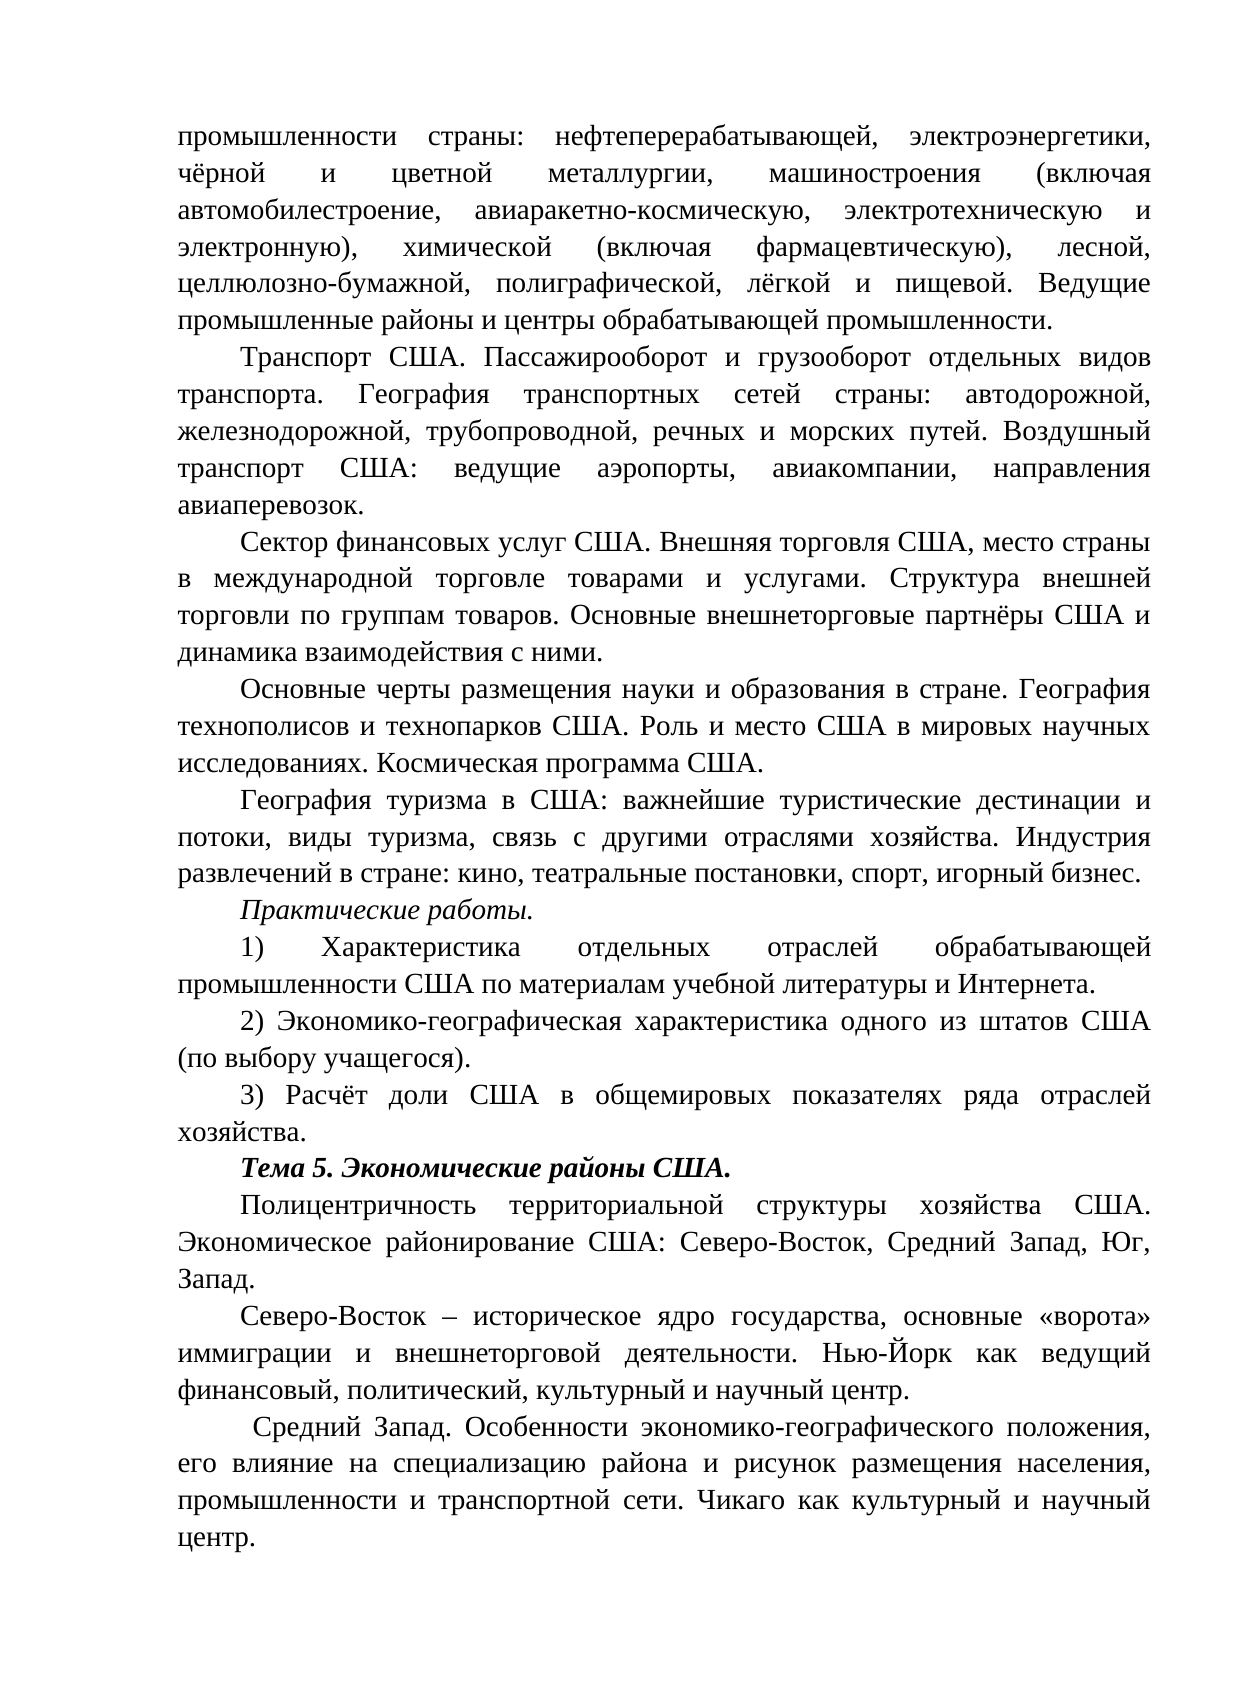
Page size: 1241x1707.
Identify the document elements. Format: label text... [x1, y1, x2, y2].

text 3) Расчёт доли США в общемировых показателях ряда отраслей хозяйства. [177, 1077, 1152, 1147]
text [177, 118, 1152, 336]
text Сектор финансовых услуг США. Внешняя торговля США, место страны в международной торговле товарами и услугами. Структура внешней торговли по группам товаров. Основные внешнеторговые партнёры США и динамика взаимодействия с ними. [177, 524, 1152, 668]
text 2) Экономико-географическая характеристика одного из штатов США (по выбору учащегося). [177, 1003, 1152, 1073]
text Транспорт США. Пассажирооборот и грузооборот отдельных видов транспорта. География транспортных сетей страны: автодорожной, железнодорожной, трубопроводной, речных и морских путей. Воздушный транспорт США: ведущие аэропорты, авиакомпании, направления авиаперевозок. [177, 339, 1152, 520]
text География туризма в США: важнейшие туристические дестинации и потоки, виды туризма, связь с другими отраслями хозяйства. Индустрия развлечений в стране: кино, театральные постановки, спорт, игорный бизнес. [177, 782, 1152, 889]
text Основные черты размещения науки и образования в стране. География технополисов и технопарков США. Роль и место США в мировых научных исследованиях. Космическая программа США. [177, 671, 1152, 778]
text Полицентричность территориальной структуры хозяйства США. Экономическое районирование США: Северо-Восток, Средний Запад, Юг, Запад. [177, 1187, 1152, 1295]
text Средний Запад. Особенности экономико-географического положения, его влияние на специализацию района и рисунок размещения населения, промышленности и транспортной сети. Чикаго как культурный и научный центр. [177, 1409, 1152, 1553]
text Тема 5. Экономические районы США. [177, 1151, 1152, 1184]
text 1) Характеристика отдельных отраслей обрабатывающей промышленности США по материалам учебной литературы и Интернета. [177, 929, 1152, 1000]
text Северо-Восток – историческое ядро государства, основные «ворота» иммиграции и внешнеторговой деятельности. Нью-Йорк как ведущий финансовый, политический, культурный и научный центр. [177, 1298, 1152, 1405]
text Практические работы. [177, 892, 1152, 926]
